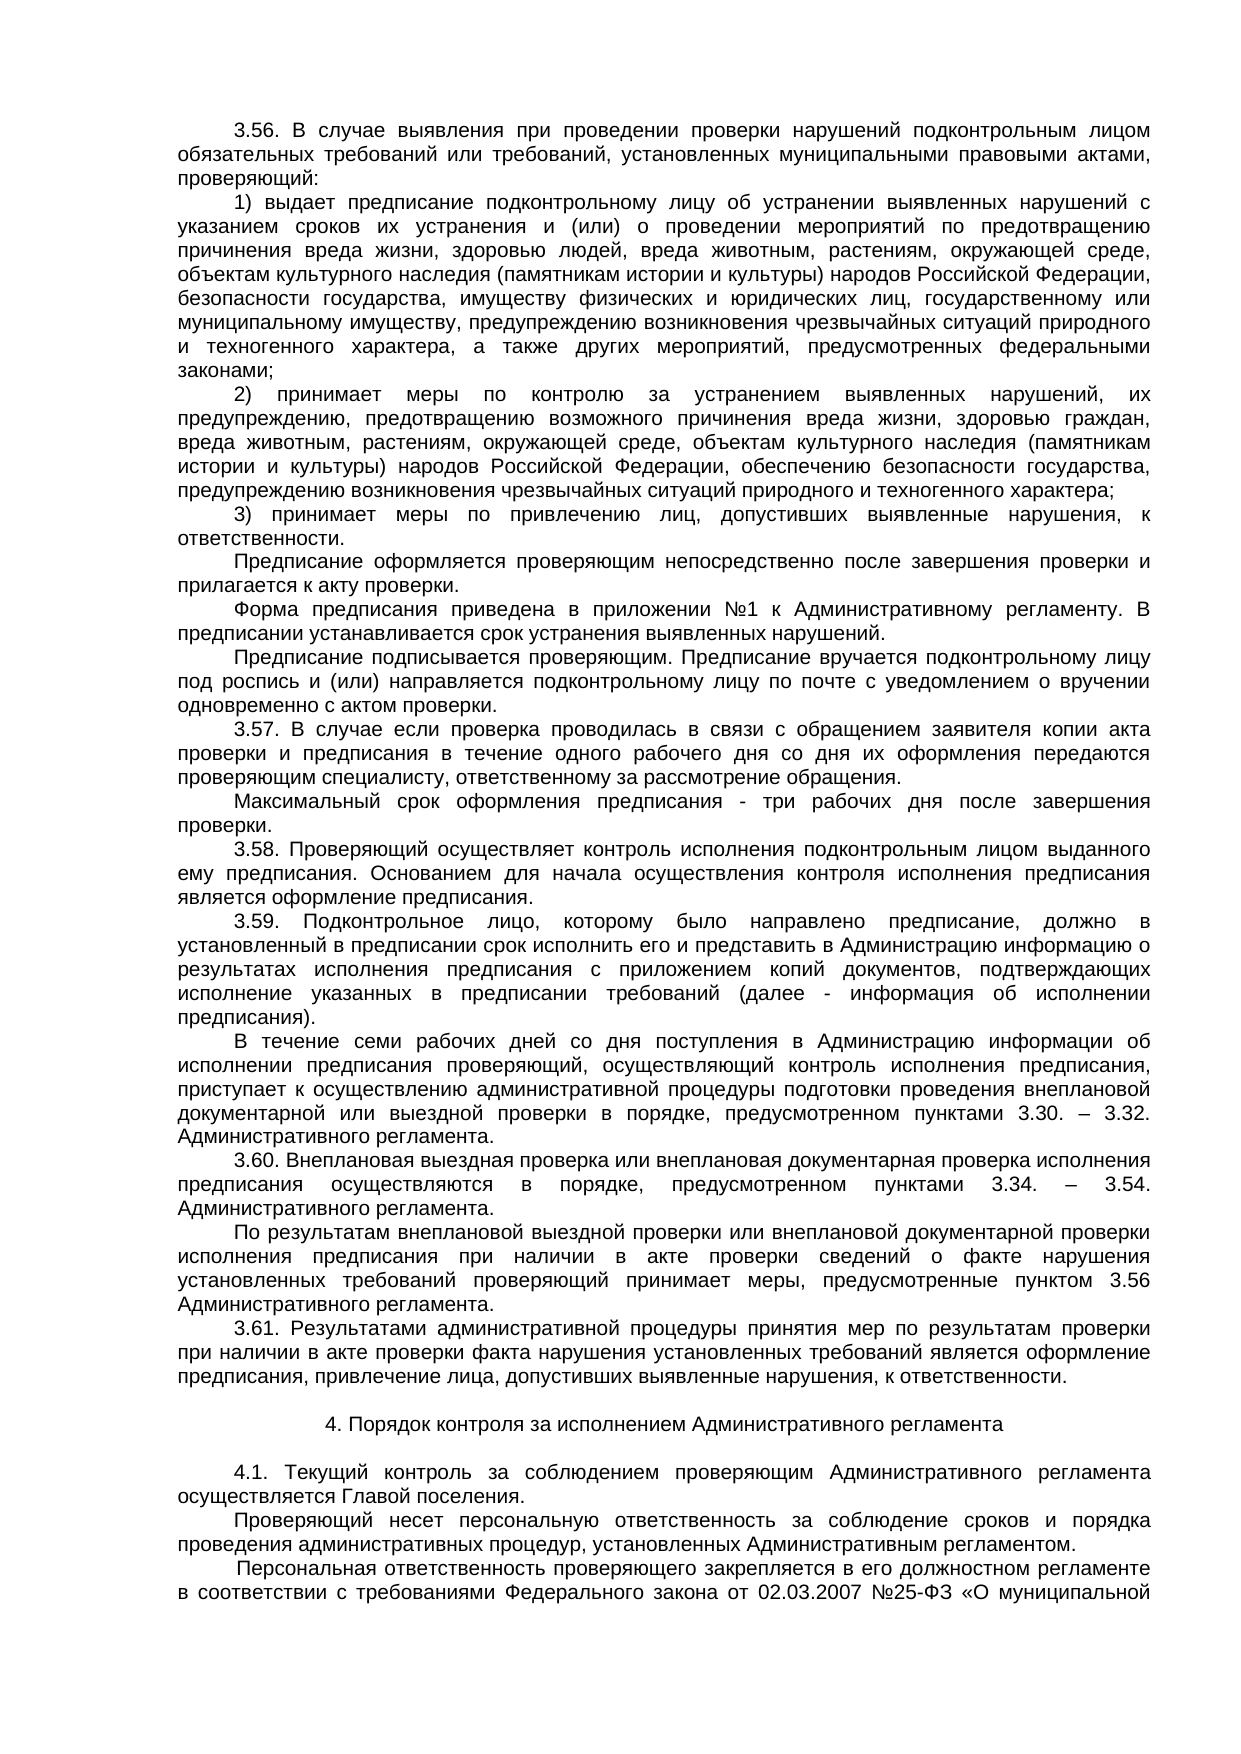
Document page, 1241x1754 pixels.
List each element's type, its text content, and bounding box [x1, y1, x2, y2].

text 4. Порядок контроля за исполнением Административного регламента [177, 1412, 1152, 1436]
text 3.61. Результатами административной процедуры принятия мер по результатам проверки при наличии в акте проверки факта нарушения установленных требований является оформление предписания, привлечение лица, допустивших выявленные нарушения, к ответственности. [177, 1316, 1152, 1388]
text 4.1. Текущий контроль за соблюдением проверяющим Административного регламента осуществляется Главой поселения. [177, 1460, 1152, 1508]
text 3.60. Внеплановая выездная проверка или внеплановая документарная проверка исполнения предписания осуществляются в порядке, предусмотренном пунктами 3.34. – 3.54. Административного регламента. [177, 1148, 1152, 1220]
text Форма предписания приведена в приложении №1 к Административному регламенту. В предписании устанавливается срок устранения выявленных нарушений. [177, 597, 1152, 645]
text Максимальный срок оформления предписания - три рабочих дня после завершения проверки. [177, 789, 1152, 837]
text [177, 1556, 1152, 1603]
text 3.56. В случае выявления при проведении проверки нарушений подконтрольным лицом обязательных требований или требований, установленных муниципальными правовыми актами, проверяющий: [177, 118, 1152, 190]
text 3.57. В случае если проверка проводилась в связи с обращением заявителя копии акта проверки и предписания в течение одного рабочего дня со дня их оформления передаются проверяющим специалисту, ответственному за рассмотрение обращения. [177, 717, 1152, 789]
text 2) принимает меры по контролю за устранением выявленных нарушений, их предупреждению, предотвращению возможного причинения вреда жизни, здоровью граждан, вреда животным, растениям, окружающей среде, объектам культурного наследия (памятникам истории и культуры) народов Российской Федерации, обеспечению безопасности государства, предупреждению возникновения чрезвычайных ситуаций природного и техногенного характера; [177, 382, 1152, 501]
text В течение семи рабочих дней со дня поступления в Администрацию информации об исполнении предписания проверяющий, осуществляющий контроль исполнения предписания, приступает к осуществлению административной процедуры подготовки проведения внеплановой документарной или выездной проверки в порядке, предусмотренном пунктами 3.30. – 3.32. Административного регламента. [177, 1028, 1152, 1148]
text 1) выдает предписание подконтрольному лицу об устранении выявленных нарушений с указанием сроков их устранения и (или) о проведении мероприятий по предотвращению причинения вреда жизни, здоровью людей, вреда животным, растениям, окружающей среде, объектам культурного наследия (памятникам истории и культуры) народов Российской Федерации, безопасности государства, имуществу физических и юридических лиц, государственному или муниципальному имуществу, предупреждению возникновения чрезвычайных ситуаций природного и техногенного характера, а также других мероприятий, предусмотренных федеральными законами; [177, 190, 1152, 382]
text 3.58. Проверяющий осуществляет контроль исполнения подконтрольным лицом выданного ему предписания. Основанием для начала осуществления контроля исполнения предписания является оформление предписания. [177, 837, 1152, 909]
text 3.59. Подконтрольное лицо, которому было направлено предписание, должно в установленный в предписании срок исполнить его и представить в Администрацию информацию о результатах исполнения предписания с приложением копий документов, подтверждающих исполнение указанных в предписании требований (далее - информация об исполнении предписания). [177, 909, 1152, 1028]
text Проверяющий несет персональную ответственность за соблюдение сроков и порядка проведения административных процедур, установленных Административным регламентом. [177, 1508, 1152, 1556]
text Предписание подписывается проверяющим. Предписание вручается подконтрольному лицу под роспись и (или) направляется подконтрольному лицу по почте с уведомлением о вручении одновременно с актом проверки. [177, 645, 1152, 717]
text Предписание оформляется проверяющим непосредственно после завершения проверки и прилагается к акту проверки. [177, 549, 1152, 597]
text 3) принимает меры по привлечению лиц, допустивших выявленные нарушения, к ответственности. [177, 501, 1152, 549]
text По результатам внеплановой выездной проверки или внеплановой документарной проверки исполнения предписания при наличии в акте проверки сведений о факте нарушения установленных требований проверяющий принимает меры, предусмотренные пунктом 3.56 Административного регламента. [177, 1220, 1152, 1316]
